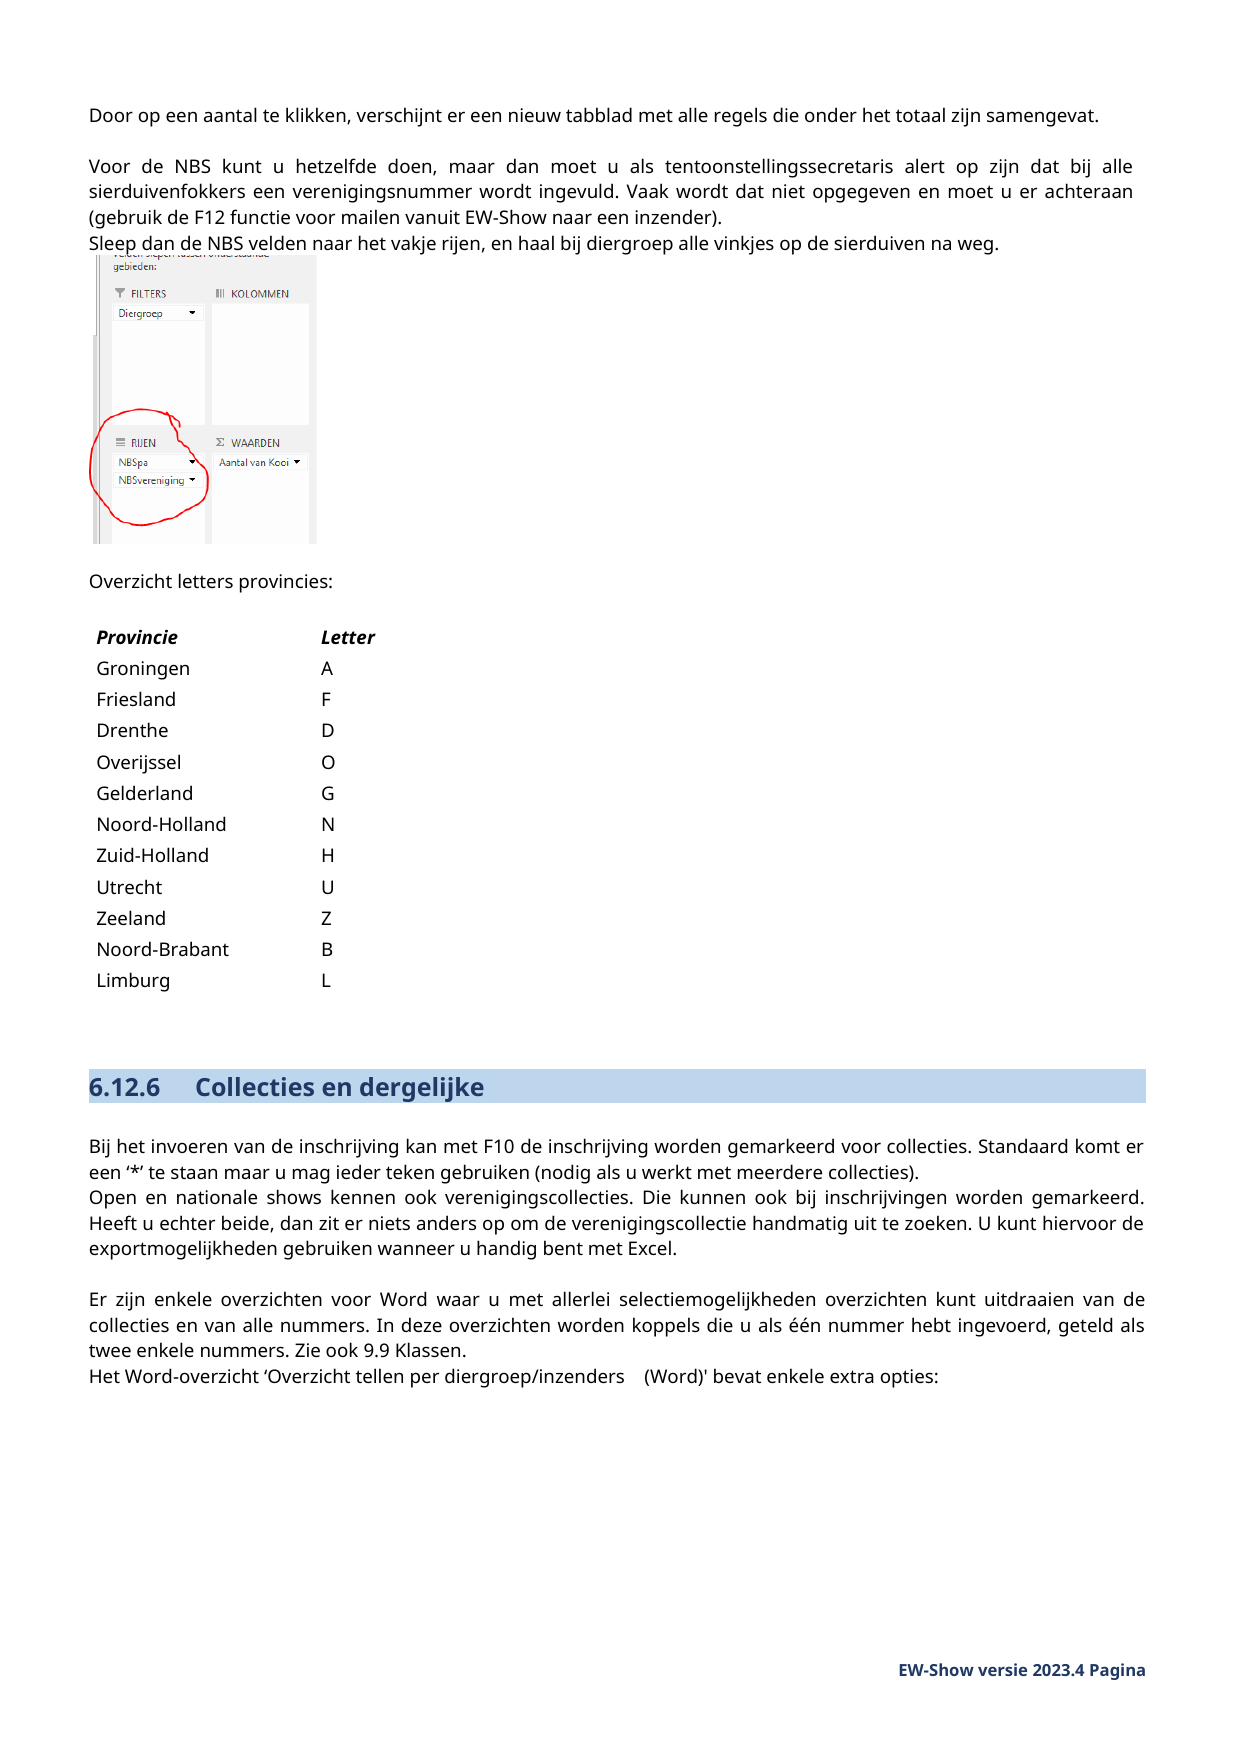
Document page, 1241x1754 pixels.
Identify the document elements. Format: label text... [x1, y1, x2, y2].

text Door op een aantal te klikken, verschijnt er een nieuw tabblad met alle regels die onder het totaal zijn samengevat. [89, 102, 1134, 128]
subtitle Collecties en dergelijke [89, 1069, 1146, 1103]
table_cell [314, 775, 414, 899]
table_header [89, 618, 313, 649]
text Het Word-overzicht ‘Overzicht tellen per diergroep/inzenders (Word)' bevat enkele extra opties: [89, 1363, 1146, 1389]
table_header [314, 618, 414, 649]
text Er zijn enkele overzichten voor Word waar u met allerlei selectiemogelijkheden overzichten kunt uitdraaien van de collecties en van alle nummers. In deze overzichten worden koppels die u als één nummer hebt ingevoerd, geteld als twee enkele nummers. Zie ook 9.9 Klassen. [89, 1287, 1146, 1363]
text Overzicht letters provincies: [89, 569, 1134, 594]
text Bij het invoeren van de inschrijving kan met F10 de inschrijving worden gemarkeerd voor collecties. Standaard komt er een ‘*’ te staan maar u mag ieder teken gebruiken (nodig als u werkt met meerdere collecties). [89, 1133, 1146, 1184]
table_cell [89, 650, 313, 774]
text Sleep dan de NBS velden naar het vakje rijen, en haal bij diergroep alle vinkjes op de sierduiven na weg. [89, 230, 1134, 255]
text Voor de NBS kunt u hetzelfde doen, maar dan moet u als tentoonstellingssecretaris alert op zijn dat bij alle sierduivenfokkers een verenigingsnummer wordt ingevuld. Vaak wordt dat niet opgegeven en moet u er achteraan (gebruik de F12 functie voor mailen vanuit EW-Show naar een inzender). [89, 153, 1134, 230]
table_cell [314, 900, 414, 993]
picture [88, 255, 317, 544]
text Open en nationale shows kennen ook verenigingscollecties. Die kunnen ook bij inschrijvingen worden gemarkeerd. Heeft u echter beide, dan zit er niets anders op om de verenigingscollectie handmatig uit te zoeken. U kunt hiervoor de exportmogelijkheden gebruiken wanneer u handig bent met Excel. [89, 1184, 1146, 1261]
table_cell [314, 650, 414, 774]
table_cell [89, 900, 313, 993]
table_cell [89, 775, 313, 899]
